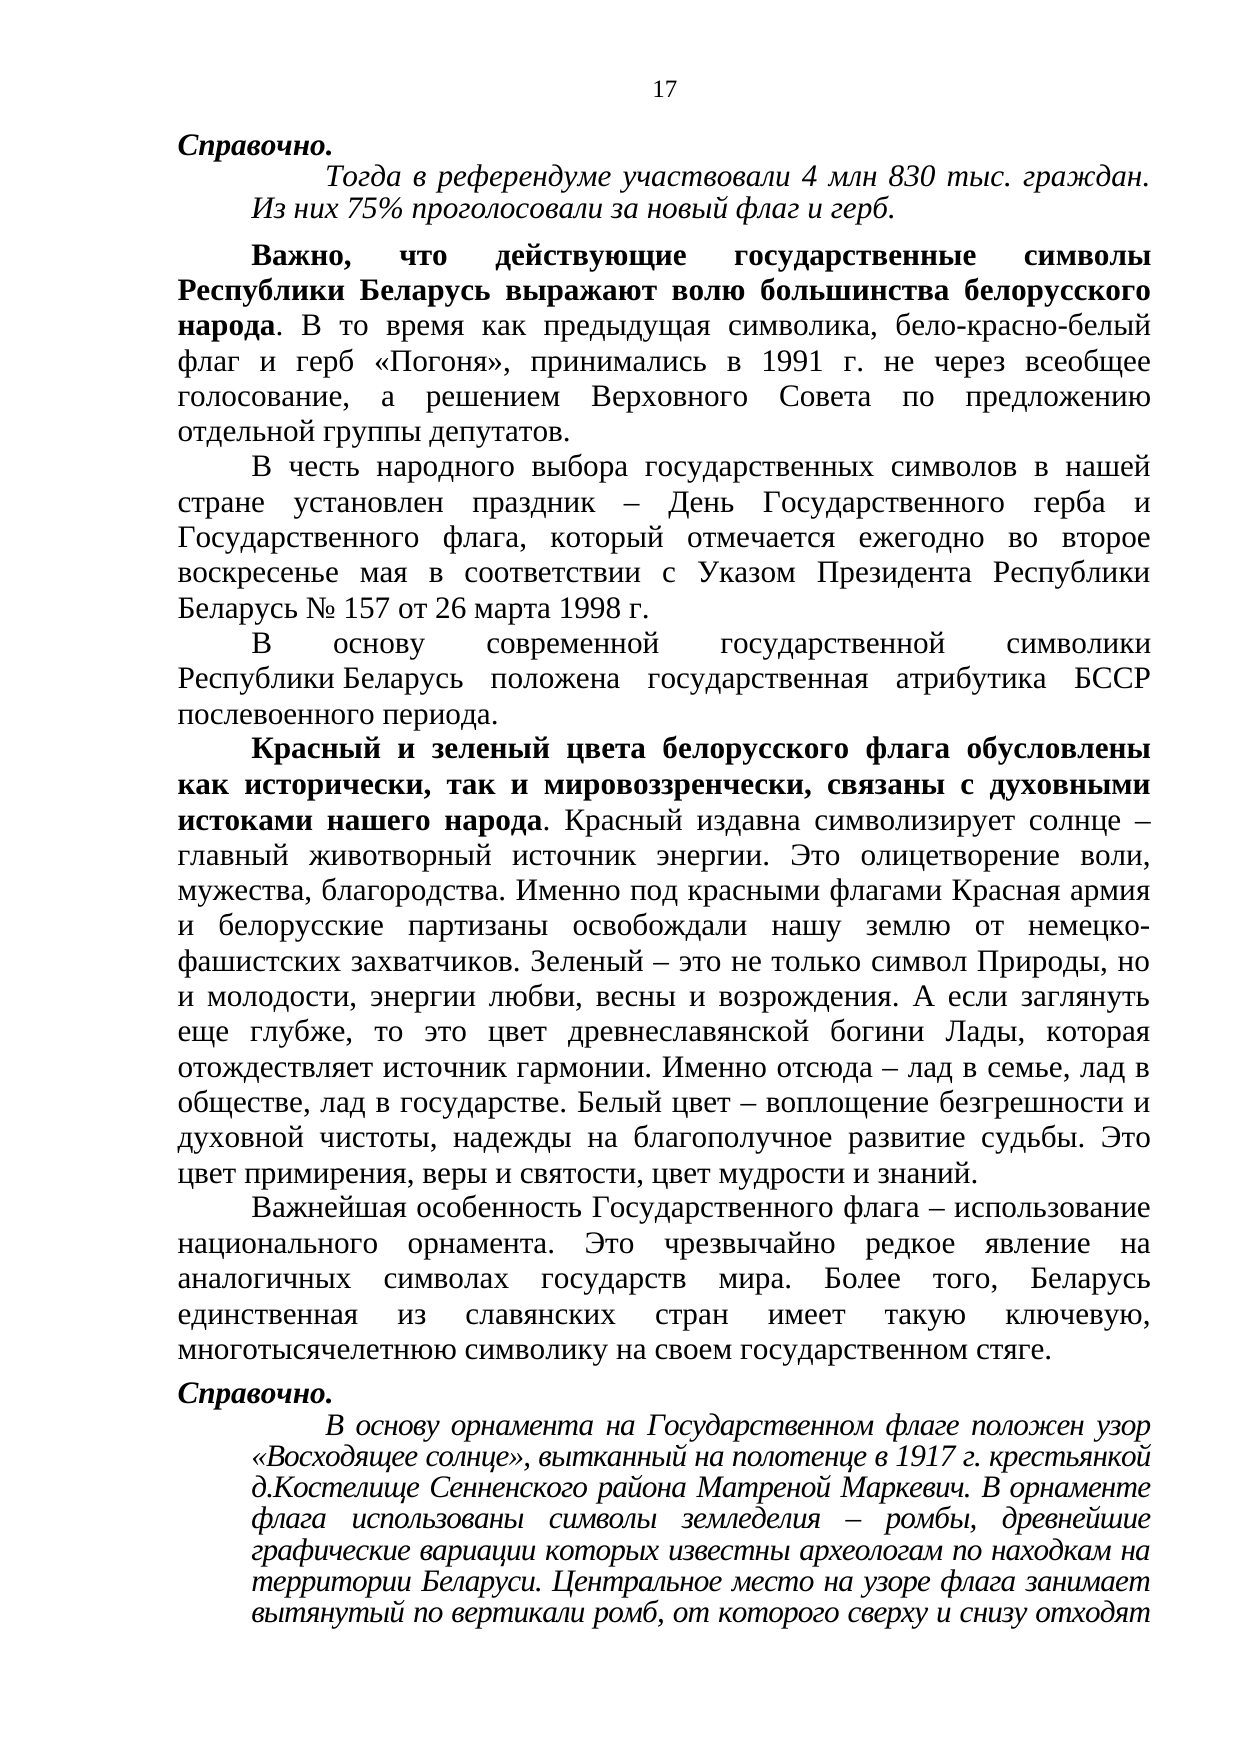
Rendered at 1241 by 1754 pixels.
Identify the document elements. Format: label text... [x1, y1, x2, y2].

text Справочно. [177, 1379, 1152, 1410]
text Красный и зеленый цвета белорусского флага обусловлены как исторически, так и мировоззренчески, связаны с духовными истоками нашего народа. Красный издавна символизирует солнце – главный животворный источник энергии. Это олицетворение воли, мужества, благородства. Именно под красными флагами Красная армия и белорусские партизаны освобождали нашу землю от немецко-фашистских захватчиков. Зеленый – это не только символ Природы, но и молодости, энергии любви, весны и возрождения. А если заглянуть еще глубже, то это цвет древнеславянской богини Лады, которая отождествляет источник гармонии. Именно отсюда – лад в семье, лад в обществе, лад в государстве. Белый цвет – воплощение безгрешности и духовной чистоты, надежды на благополучное развитие судьбы. Это цвет примирения, веры и святости, цвет мудрости и знаний. [177, 731, 1152, 1190]
text Важнейшая особенность Государственного флага – использование национального орнамента. Это чрезвычайно редкое явление на аналогичных символах государств мира. Более того, Беларусь единственная из славянских стран имеет такую ключевую, многотысячелетнюю символику на своем государственном стяге. [177, 1190, 1152, 1366]
text В основу современной государственной символики Республики Беларусь положена государственная атрибутика БССР послевоенного периода. [177, 625, 1152, 731]
text Важно, что действующие государственные символы Республики Беларусь выражают волю большинства белорусского народа. В то время как предыдущая символика, бело-красно-белый флаг и герб «Погоня», принимались в 1991 г. не через всеобщее голосование, а решением Верховного Совета по предложению отдельной группы депутатов. [177, 237, 1152, 448]
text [251, 1410, 1152, 1629]
text Тогда в референдуме участвовали 4 млн 830 тыс. граждан. Из них 75% проголосовали за новый флаг и герб. [251, 162, 1152, 224]
text Справочно. [177, 131, 1152, 162]
text В честь народного выбора государственных символов в нашей стране установлен праздник – День Государственного герба и Государственного флага, который отмечается ежегодно во второе воскресенье мая в соответствии с Указом Президента Республики Беларусь № 157 от 26 марта 1998 г. [177, 448, 1152, 625]
